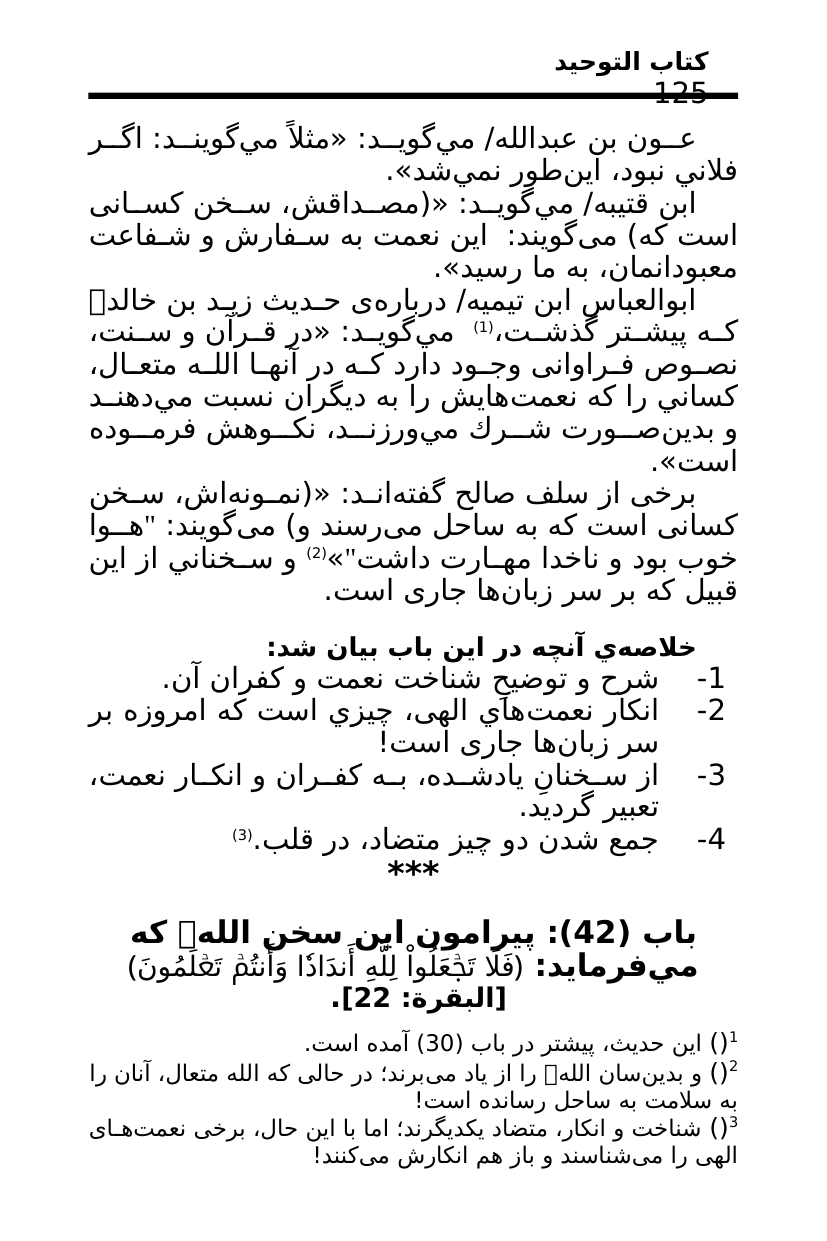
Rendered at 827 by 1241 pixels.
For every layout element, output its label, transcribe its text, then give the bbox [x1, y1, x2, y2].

text برخی از سلف صالح گفته‌اند: «(نمونه‌اش، سخن کسانی است که به ساحل می‌رسند و) می‌گویند: "هوا خوب بود و ناخدا مهارت داشت"»() و سخناني از اين قبيل كه بر سر زبان‌ها جاری است. [89, 478, 738, 607]
text خلاصه‌ي آنچه در اين باب بيان شد: [89, 632, 738, 663]
list انكار نعمت‌هاي الهی، چيزي است كه امروزه بر سر زبان‌ها جاری است! [89, 695, 697, 759]
text *** [89, 856, 738, 893]
list شرح و توضيحِ شناخت نعمت و كفران آن. [89, 663, 697, 695]
text عون بن عبدالله/ مي‌گويد: «مثلاً مي‌گويند: اگر فلاني نبود، اين‌طور نمي‌شد». [89, 123, 738, 187]
text باب (42): پيرامون اين سخن الله كه مي‌فرمايد: ﴿فَلَا تَجۡعَلُواْ لِلَّهِ أَندَادٗا وَأَنتُمۡ تَعۡلَمُونَ﴾ [البقرة: 22]. [89, 918, 738, 1014]
text ابن قتيبه/ مي‌گويد: «(مصداقش، سخن کسانی است که) می‌گویند: اين نعمت به سفارش و شفاعت معبودانمان، به ما رسيد». [89, 187, 738, 284]
list جمع شدن دو چيز متضاد، در قلب.() [89, 824, 697, 856]
list از سخنانِ یادشده، به كفران و انكار نعمت، تعبیر گردید. [89, 759, 697, 824]
text ابوالعباس ابن تيميه/ درباره‌ی حديث زید بن خالد که پیشتر گذشت،() مي‌گويد: «در قرآن و سنت، نصوص فراوانی وجود دارد كه در آنها الله متعال، كساني را كه نعمت‌هايش را به ديگران نسبت مي‌دهند و بدين‌صورت شرك مي‌ورزند، نكوهش فرموده است». [89, 284, 738, 478]
